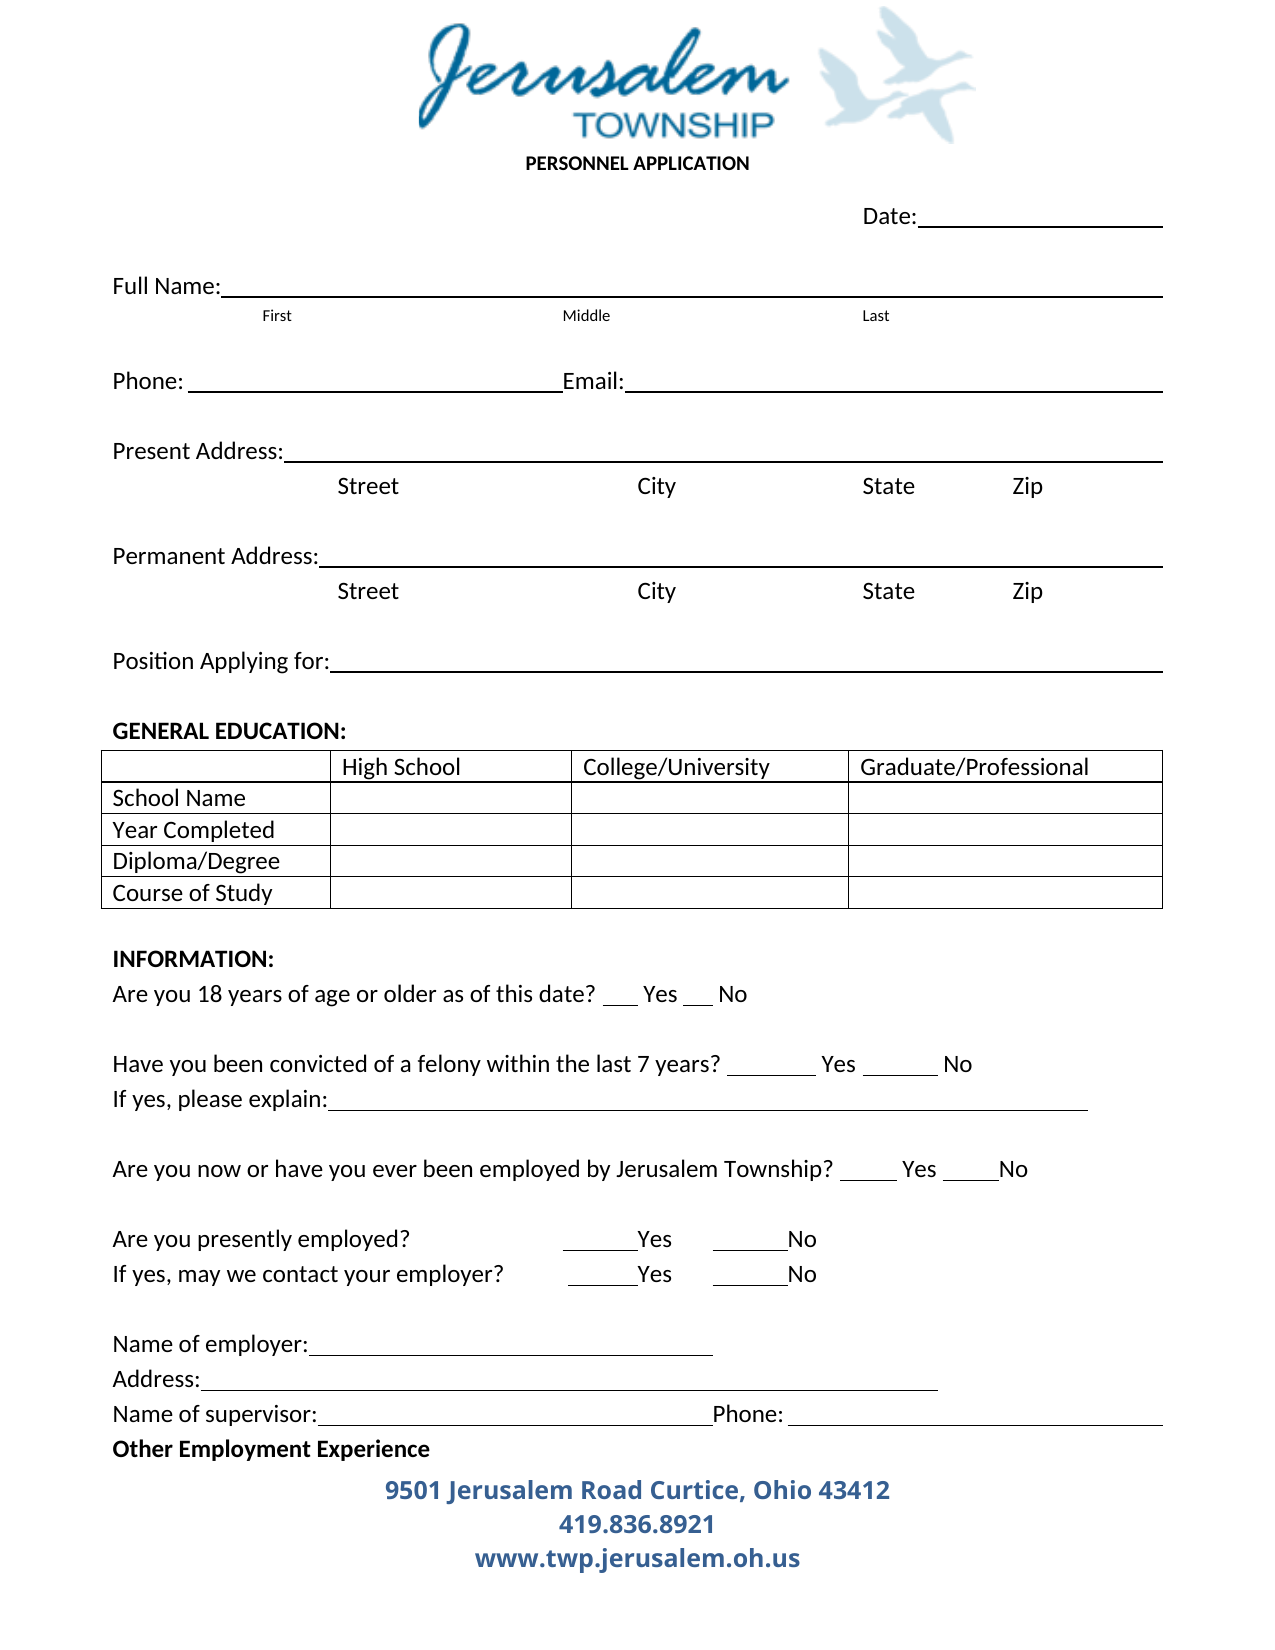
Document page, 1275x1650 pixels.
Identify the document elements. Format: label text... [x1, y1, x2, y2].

table_cell [849, 814, 1162, 844]
text Other Employment Experience [112, 1434, 1162, 1464]
table_cell Year Completed [102, 814, 330, 844]
text Full Name: [112, 270, 1162, 301]
text Have you been convicted of a felony within the last 7 years? Yes No [112, 1049, 1162, 1079]
text Are you now or have you ever been employed by Jerusalem Township? Yes No [112, 1154, 1162, 1184]
text First Middle Last [112, 305, 1162, 325]
picture [418, 6, 976, 144]
table_cell Course of Study [102, 877, 330, 908]
text Present Address: [112, 435, 1162, 465]
text INFORMATION: [112, 944, 1162, 974]
text Permanent Address: [112, 540, 1162, 570]
text PERSONNEL APPLICATION [112, 150, 1162, 175]
text GENERAL EDUCATION: [112, 715, 1162, 745]
table_cell [572, 877, 848, 908]
text Are you 18 years of age or older as of this date? Yes No [112, 979, 1162, 1009]
text Are you presently employed? Yes No [112, 1224, 1162, 1254]
text Street City State Zip [112, 470, 1162, 500]
table_cell [849, 877, 1162, 908]
table_cell [849, 846, 1162, 876]
table_cell [572, 814, 848, 844]
table_cell [331, 877, 571, 908]
table_header High School [331, 751, 571, 781]
table_header [102, 751, 330, 781]
table_cell School Name [102, 783, 330, 813]
table_cell [572, 846, 848, 876]
table_cell [849, 783, 1162, 813]
table_cell Diploma/Degree [102, 846, 330, 876]
text Date: [112, 200, 1162, 231]
table_cell [331, 814, 571, 844]
table_cell [572, 783, 848, 813]
table_cell [331, 783, 571, 813]
text Phone: Email: [112, 365, 1162, 395]
table_cell [331, 846, 571, 876]
text If yes, please explain: [112, 1084, 1162, 1114]
text If yes, may we contact your employer? Yes No [112, 1259, 1162, 1289]
text Name of employer: [112, 1329, 1162, 1359]
table_header Graduate/Professional [849, 751, 1162, 781]
text Address: [112, 1364, 1162, 1394]
table_header College/University [572, 751, 848, 781]
text Name of supervisor: Phone: [112, 1399, 1162, 1429]
text Position Applying for: [112, 645, 1162, 675]
text Street City State Zip [112, 575, 1162, 605]
